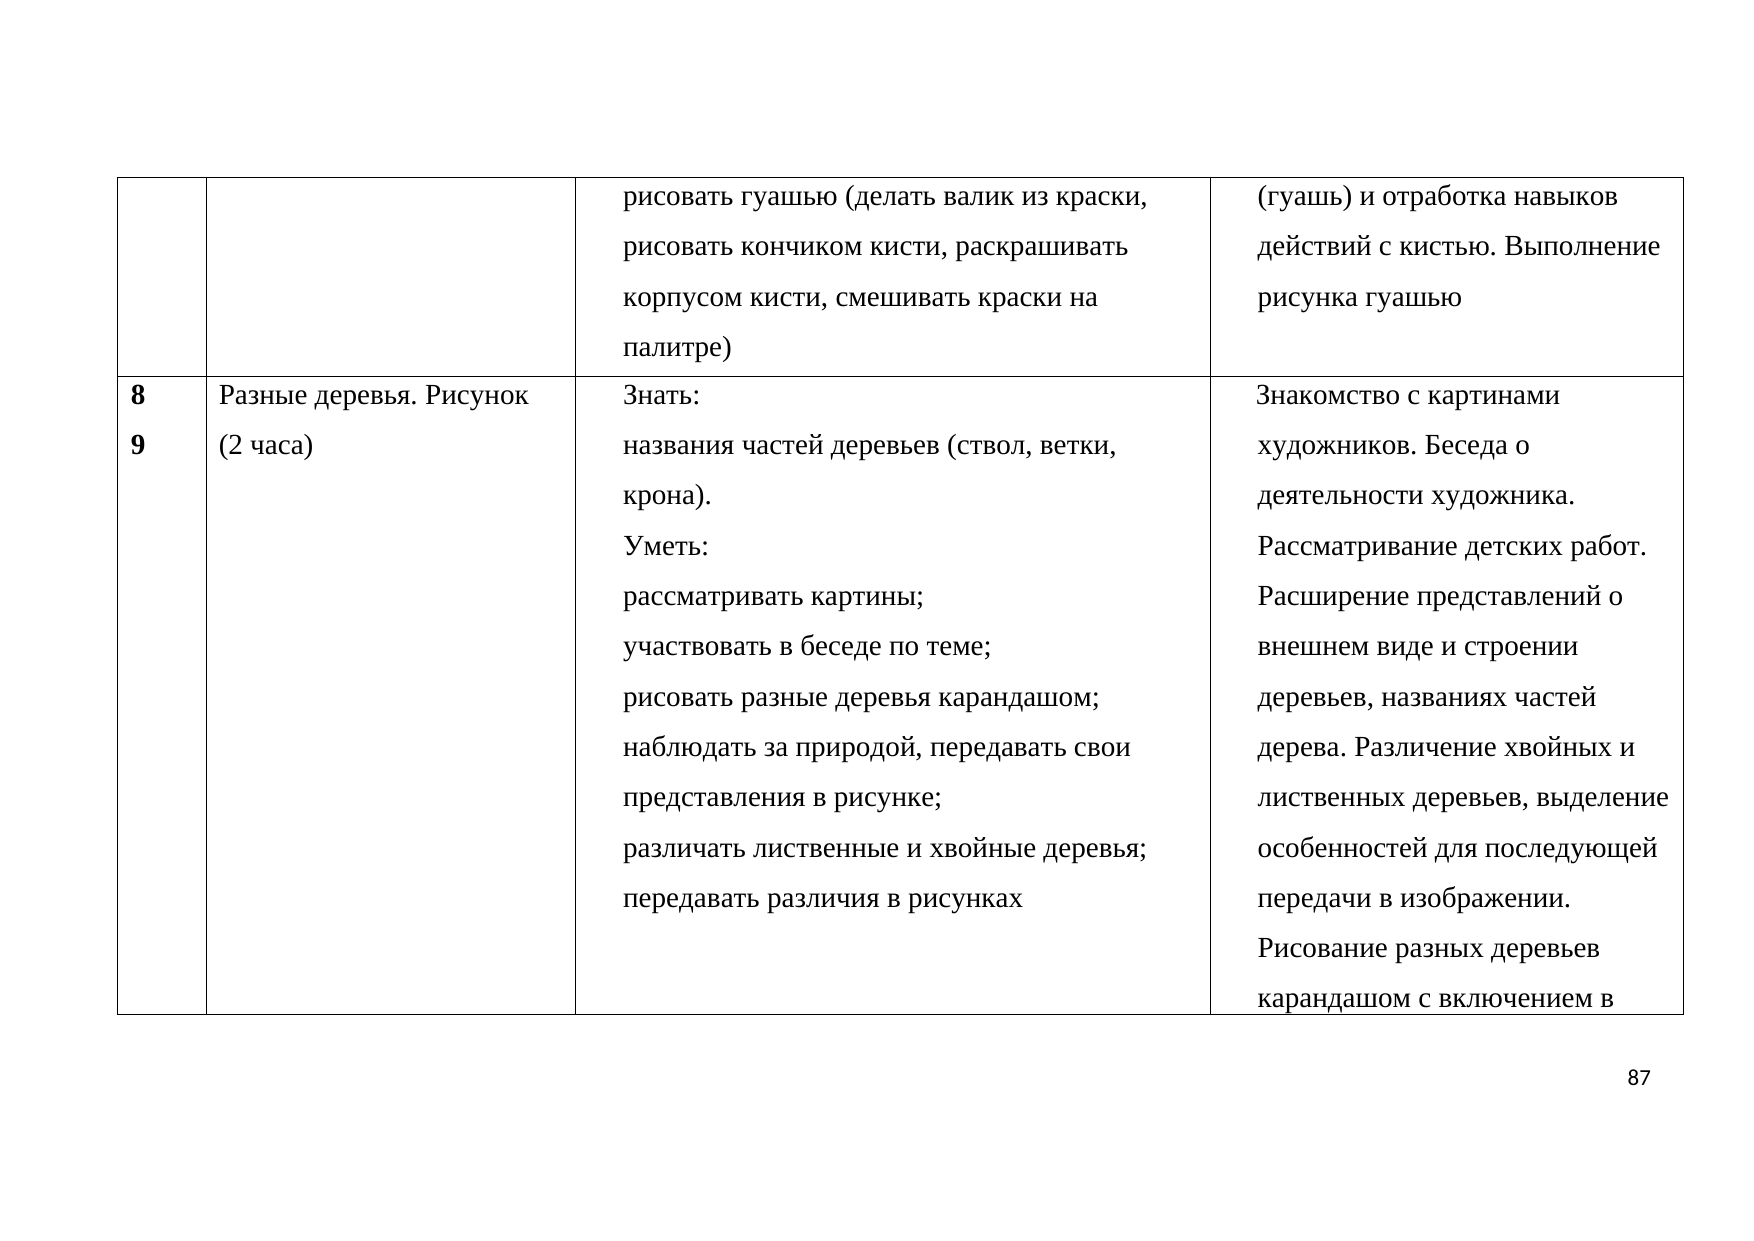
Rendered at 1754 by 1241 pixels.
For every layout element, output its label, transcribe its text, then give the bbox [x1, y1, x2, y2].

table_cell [1211, 178, 1683, 376]
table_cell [207, 178, 575, 376]
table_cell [1211, 377, 1683, 1014]
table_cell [207, 377, 575, 1014]
table_cell 8 9 [118, 377, 206, 1014]
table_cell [576, 377, 1210, 1014]
table_cell 7 [118, 178, 206, 376]
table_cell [576, 178, 1210, 376]
